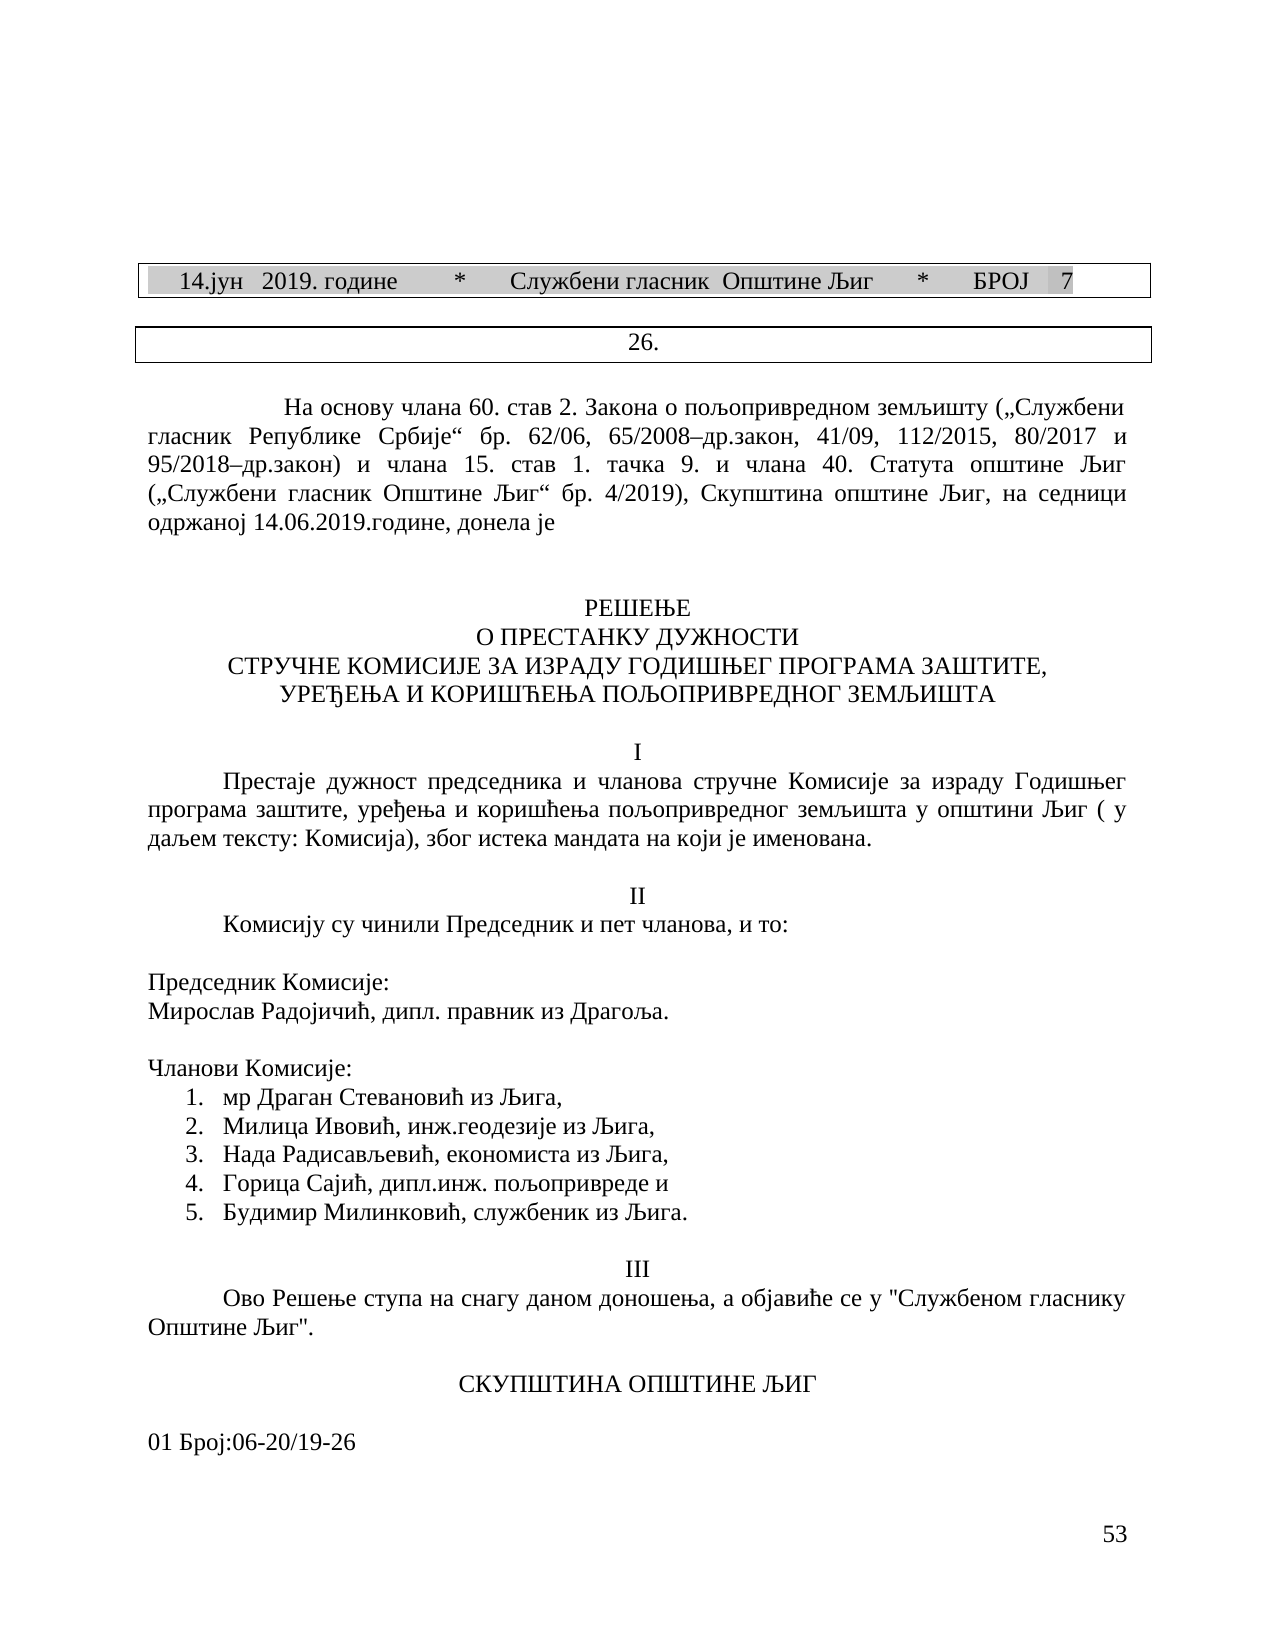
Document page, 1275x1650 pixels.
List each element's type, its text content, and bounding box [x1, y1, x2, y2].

text II [148, 881, 1127, 909]
text III [148, 1254, 1127, 1283]
table_header 26. [136, 328, 1151, 362]
list Будимир Милинковић, службеник из Љига. [185, 1197, 1127, 1226]
list Милица Ивовић, инж.геодезије из Љига, [185, 1111, 1127, 1139]
text На основу члана 60. став 2. Закона о пољопривредном земљишту („Службени гласник Републике Србије“ бр. 62/06, 65/2008–др.закон, 41/09, 112/2015, 80/2017 и 95/2018–др.закон) и члана 15. став 1. тачка 9. и члана 40. Статута општине Љиг („Службени гласник Општине Љиг“ бр. 4/2019), Скупштина општине Љиг, на седници одржаној 14.06.2019.године, донела је [148, 392, 1127, 536]
text О ПРЕСТАНКУ ДУЖНОСТИ [148, 622, 1127, 651]
text Председник Комисије: [148, 967, 1127, 996]
text 01 Број:06-20/19-26 [148, 1427, 1127, 1456]
list Горица Сајић, дипл.инж. пољопривреде и [185, 1168, 1127, 1197]
text 14.јун 2019. године * Службени гласник Општине Љиг * БРОЈ 7 [139, 264, 1150, 297]
text Мирослав Радојичић, дипл. правник из Драгоља. [148, 996, 1127, 1024]
text СКУПШТИНА ОПШТИНЕ ЉИГ [148, 1369, 1127, 1398]
text I [148, 737, 1127, 766]
text СТРУЧНЕ КОМИСИЈЕ ЗА ИЗРАДУ ГОДИШЊЕГ ПРОГРАМА ЗАШТИТЕ, [148, 651, 1127, 679]
list Нада Радисављевић, економиста из Љига, [185, 1139, 1127, 1168]
text Престаје дужност председника и чланова стручне Комисије за израду Годишњег програма заштите, уређења и коришћења пољопривредног земљишта у општини Љиг ( у даљем тексту: Комисија), због истека мандата на који је именована. [148, 766, 1127, 852]
text Комисију су чинили Председник и пет чланова, и то: [148, 909, 1127, 938]
text Чланови Комисије: [148, 1053, 1127, 1082]
text УРЕЂЕЊА И КОРИШЋЕЊА ПОЉОПРИВРЕДНОГ ЗЕМЉИШТА [148, 679, 1127, 708]
text РЕШЕЊЕ [148, 593, 1127, 622]
text Ово Решење ступа на снагу даном доношења, а објавиће се у ''Службеном гласнику Општине Љиг''. [148, 1283, 1127, 1341]
list мр Драган Стевановић из Љига, [185, 1082, 1127, 1111]
